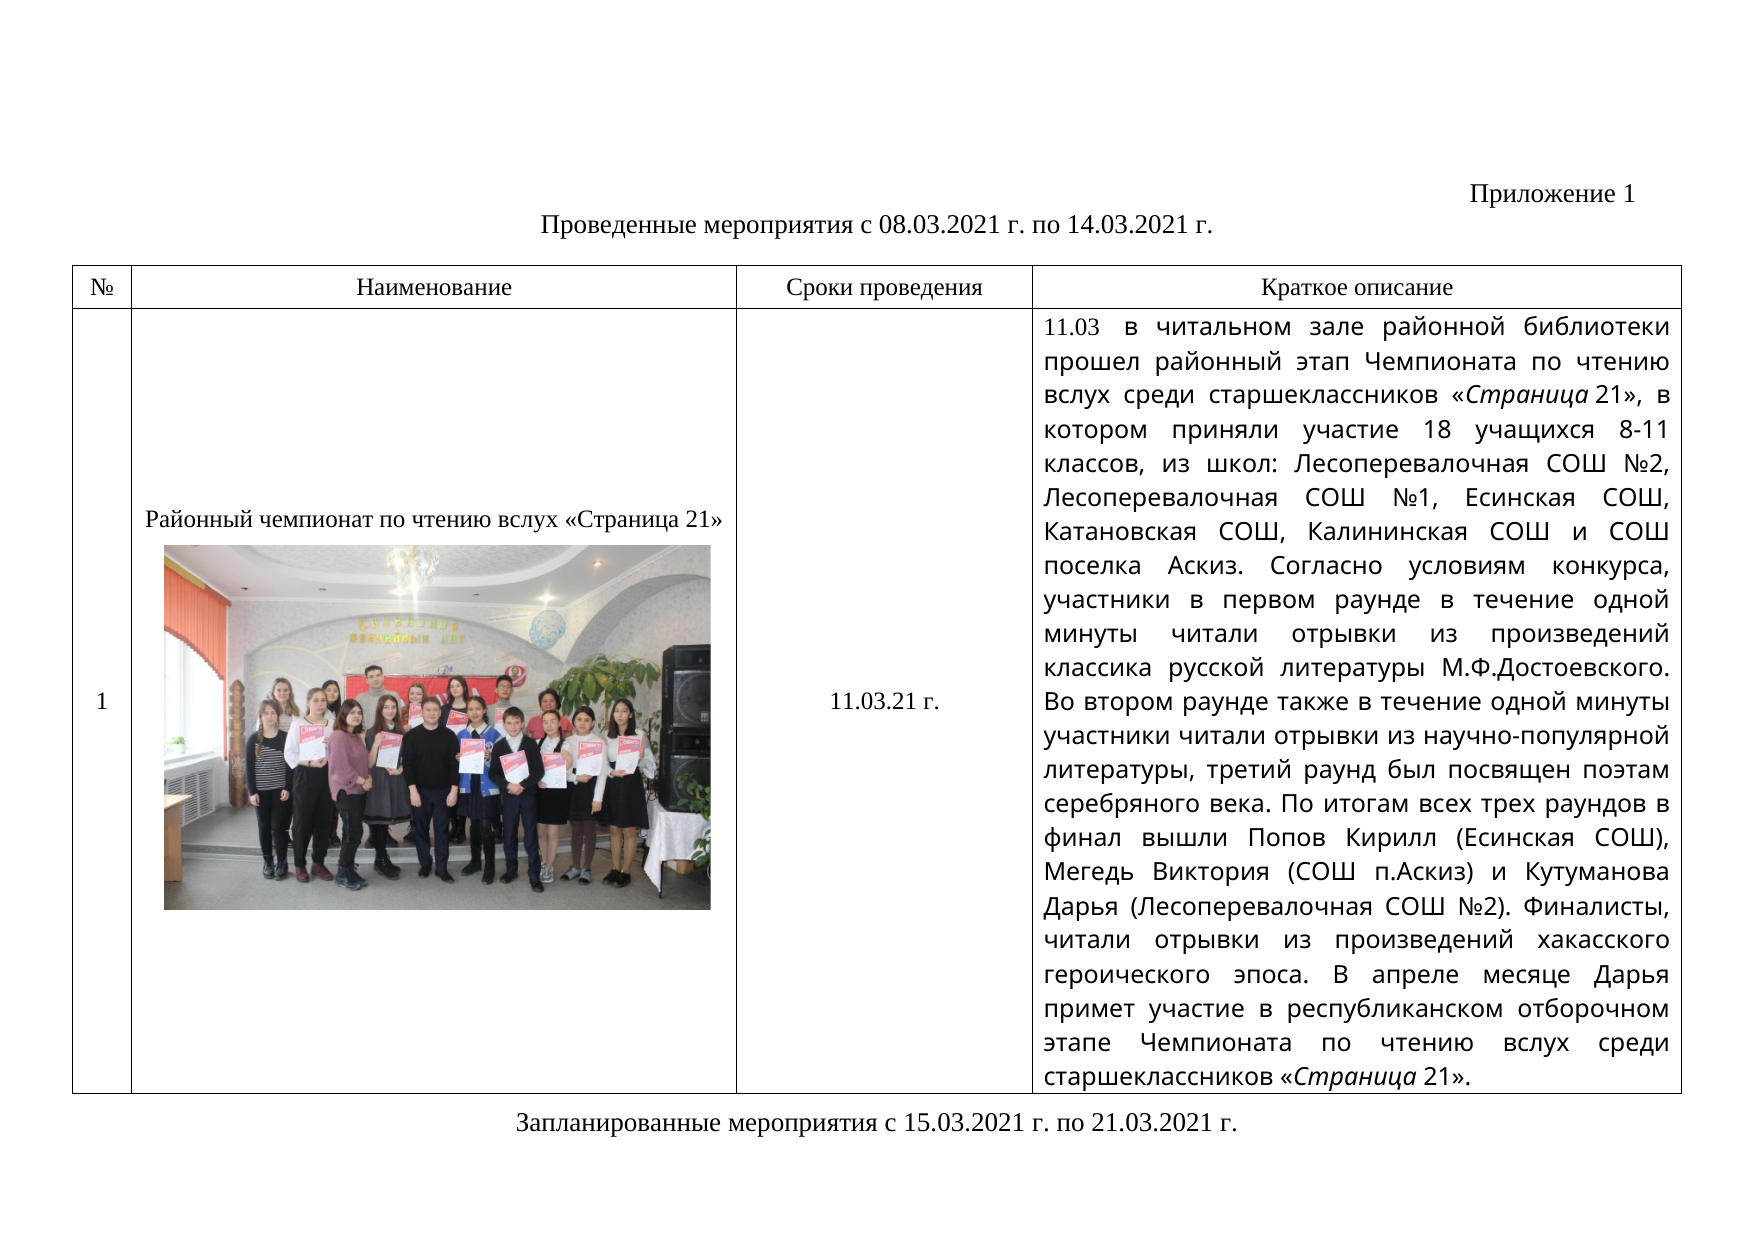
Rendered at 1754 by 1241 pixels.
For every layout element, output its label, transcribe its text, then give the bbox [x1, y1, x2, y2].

table_header Краткое описание [1033, 266, 1681, 308]
table_header Наименование [132, 266, 736, 308]
table_cell Районный чемпионат по чтению вслух «Страница 21» [132, 309, 736, 1092]
table_cell 11.03.21 г. [737, 309, 1032, 1092]
text Приложение 1 [118, 177, 1636, 208]
table_cell 11.03 в читальном зале районной библиотеки прошел районный этап Чемпионата по чтению вслух среди старшеклассников «Страница 21», в котором приняли участие 18 учащихся 8-11 классов, из школ: Лесоперевалочная СОШ №2, Лесоперевалочная СОШ №1, Есинская СОШ, Катановская СОШ, Калининская СОШ и СОШ поселка Аскиз. Согласно условиям конкурса, участники в первом раунде в течение одной минуты читали отрывки из произведений классика русской литературы М.Ф.Достоевского. Во втором раунде также в течение одной минуты участники читали отрывки из научно-популярной литературы, третий раунд был посвящен поэтам серебряного века. По итогам всех трех раундов в финал вышли Попов Кирилл (Есинская СОШ), Мегедь Виктория (СОШ п.Аскиз) и Кутуманова Дарья (Лесоперевалочная СОШ №2). Финалисты, читали отрывки из произведений хакасского героического эпоса. В апреле месяце Дарья примет участие в республиканском отборочном этапе Чемпионата по чтению вслух среди старшеклассников «Страница 21». [1033, 309, 1681, 1092]
table_header № [73, 266, 131, 308]
table_header Сроки проведения [737, 266, 1032, 308]
text Запланированные мероприятия с 15.03.2021 г. по 21.03.2021 г. [118, 1106, 1636, 1137]
text Проведенные мероприятия с 08.03.2021 г. по 14.03.2021 г. [118, 208, 1636, 239]
picture [164, 545, 711, 910]
table_cell 1 [73, 309, 131, 1092]
